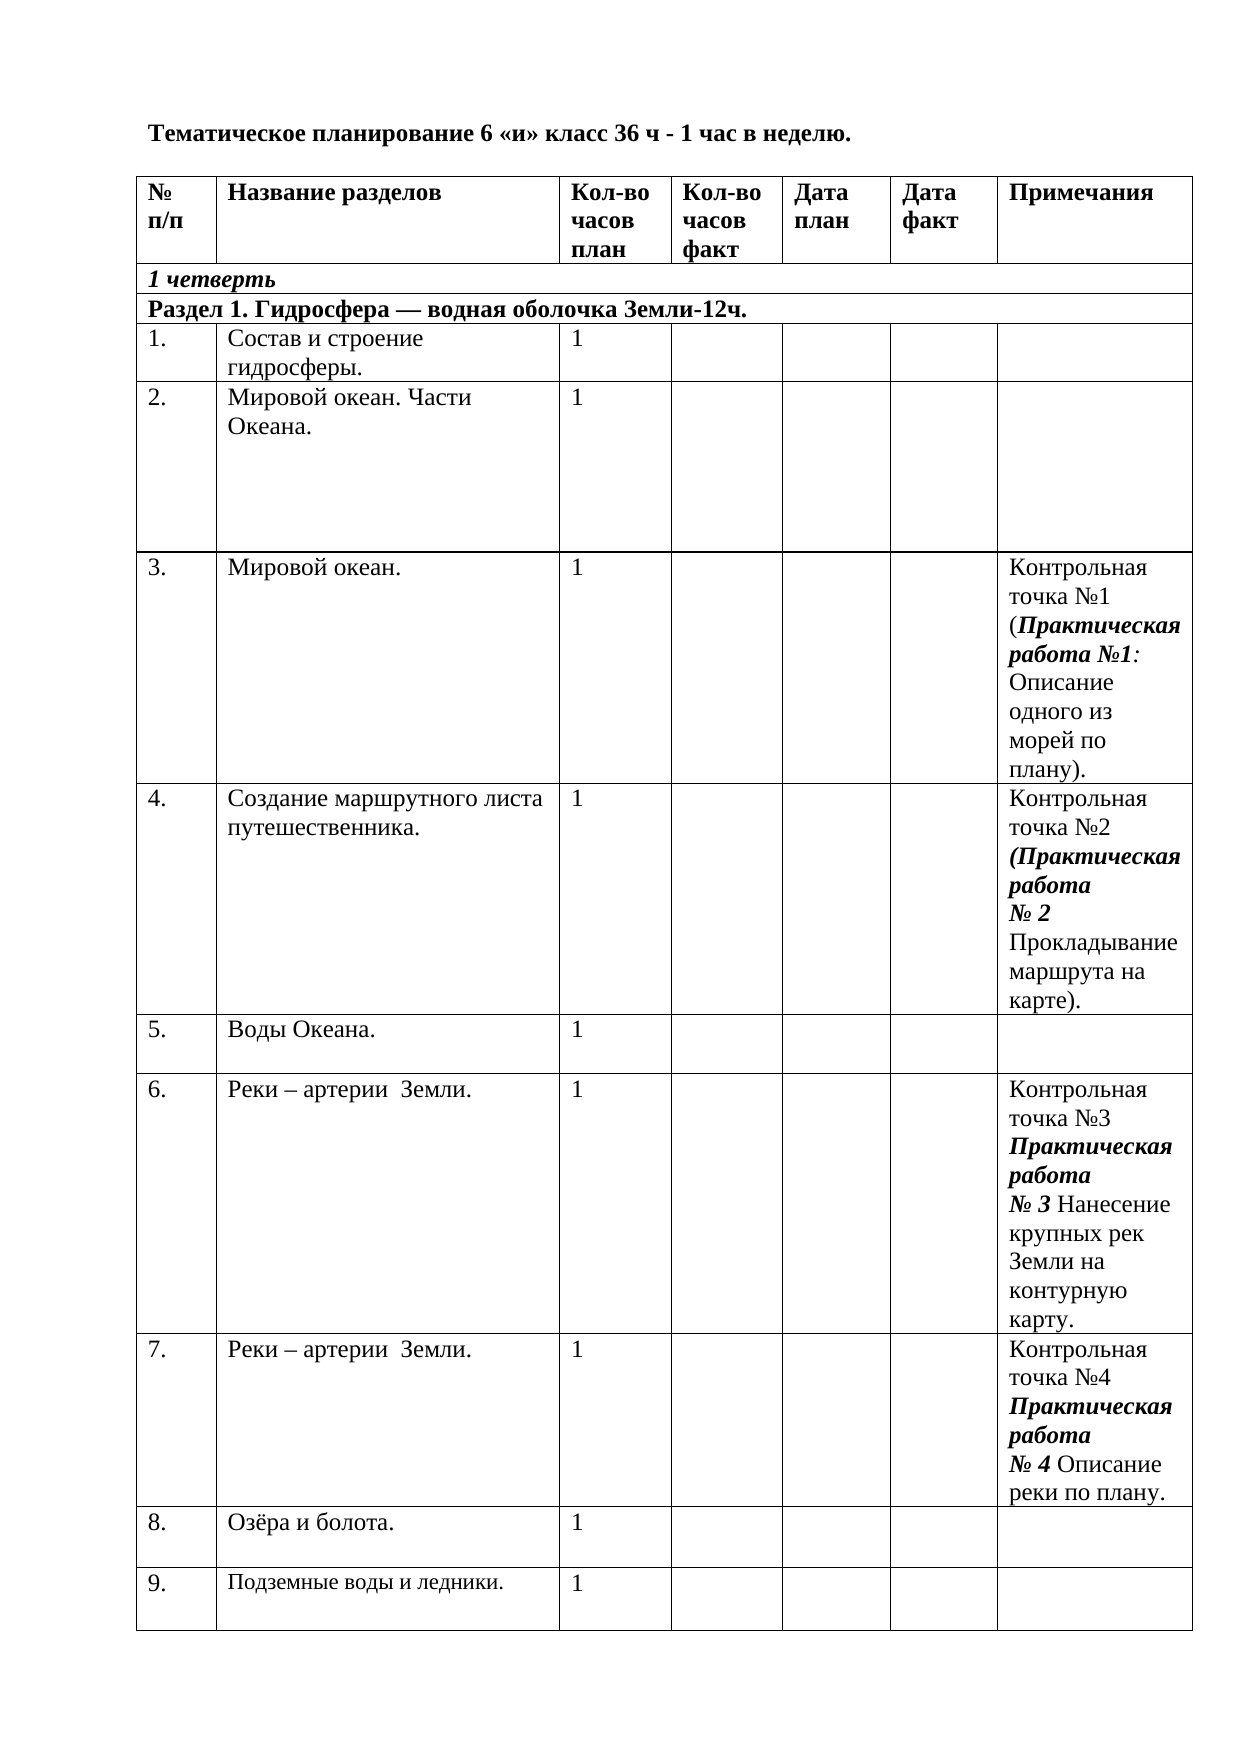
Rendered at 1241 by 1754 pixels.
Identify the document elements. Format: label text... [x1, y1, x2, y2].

table_cell 1 [560, 382, 671, 551]
table_cell 7. [137, 1334, 216, 1506]
table_cell Контрольная точка №1 (Практическая работа №1: Описание одного из морей по плану). [998, 553, 1192, 782]
table_cell 5. [137, 1015, 216, 1073]
table_cell 1 [560, 1074, 671, 1333]
table_cell [672, 1568, 782, 1629]
table_cell [783, 1334, 890, 1506]
table_cell 1 [560, 1334, 671, 1506]
table_cell Контрольная точка №2 (Практическая работа № 2 Прокладывание маршрута на карте). [998, 784, 1192, 1013]
table_header № п/п [137, 177, 216, 263]
table_cell [672, 1015, 782, 1073]
table_cell [672, 1074, 782, 1333]
table_header Дата план [783, 177, 890, 263]
table_cell 1 [560, 1507, 671, 1567]
table_cell [783, 784, 890, 1013]
table_cell Озёра и болота. [217, 1507, 559, 1567]
table_cell 2. [137, 382, 216, 551]
table_cell 1 [560, 784, 671, 1013]
table_cell [998, 324, 1192, 381]
table_cell [891, 1074, 997, 1333]
table_cell 1 [560, 1015, 671, 1073]
table_cell 1 четверть [137, 264, 1192, 293]
table_cell [783, 553, 890, 782]
table_cell [783, 1015, 890, 1073]
table_cell [891, 1015, 997, 1073]
table_cell [672, 382, 782, 551]
table_cell [783, 1507, 890, 1567]
table_cell Мировой океан. [217, 553, 559, 782]
table_header Примечания [998, 177, 1192, 263]
table_cell 1 [560, 324, 671, 381]
table_cell 6. [137, 1074, 216, 1333]
table_cell [998, 1507, 1192, 1567]
table_cell [998, 1015, 1192, 1073]
table_cell Реки – артерии Земли. [217, 1074, 559, 1333]
table_cell [891, 784, 997, 1013]
table_cell [672, 324, 782, 381]
table_cell Раздел 1. Гидросфера — водная оболочка Земли-12ч. [137, 294, 1192, 322]
table_cell Воды Океана. [217, 1015, 559, 1073]
table_cell [891, 1568, 997, 1629]
table_cell 9. [137, 1568, 216, 1629]
table_header Кол-во часов факт [672, 177, 782, 263]
table_cell 1 [560, 553, 671, 782]
table_cell [783, 1074, 890, 1333]
table_cell [891, 1507, 997, 1567]
table_cell 4. [137, 784, 216, 1013]
table_cell [672, 1334, 782, 1506]
table_cell [783, 324, 890, 381]
table_cell Мировой океан. Части Океана. [217, 382, 559, 551]
table_header Кол-во часов план [560, 177, 671, 263]
table_cell Контрольная точка №3 Практическая работа № 3 Нанесение крупных рек Земли на контурную карту. [998, 1074, 1192, 1333]
table_cell [891, 382, 997, 551]
table_cell [998, 1568, 1192, 1629]
table_cell Состав и строение гидросферы. [217, 324, 559, 381]
table_cell [998, 382, 1192, 551]
table_cell 1 [560, 1568, 671, 1629]
table_cell Реки – артерии Земли. [217, 1334, 559, 1506]
table_cell Создание маршрутного листа путешественника. [217, 784, 559, 1013]
table_cell [783, 1568, 890, 1629]
table_cell 1. [137, 324, 216, 381]
table_header Название разделов [217, 177, 559, 263]
table_header Дата факт [891, 177, 997, 263]
table_cell [891, 324, 997, 381]
table_cell [672, 1507, 782, 1567]
table_cell Контрольная точка №4 Практическая работа № 4 Описание реки по плану. [998, 1334, 1192, 1506]
table_cell 8. [137, 1507, 216, 1567]
text Тематическое планирование 6 «и» класс 36 ч - 1 час в неделю. [148, 118, 1181, 147]
table_cell Подземные воды и ледники. [217, 1568, 559, 1629]
table_cell [783, 382, 890, 551]
table_cell [891, 553, 997, 782]
table_cell [672, 553, 782, 782]
table_cell [672, 784, 782, 1013]
table_cell [891, 1334, 997, 1506]
table_cell 3. [137, 553, 216, 782]
